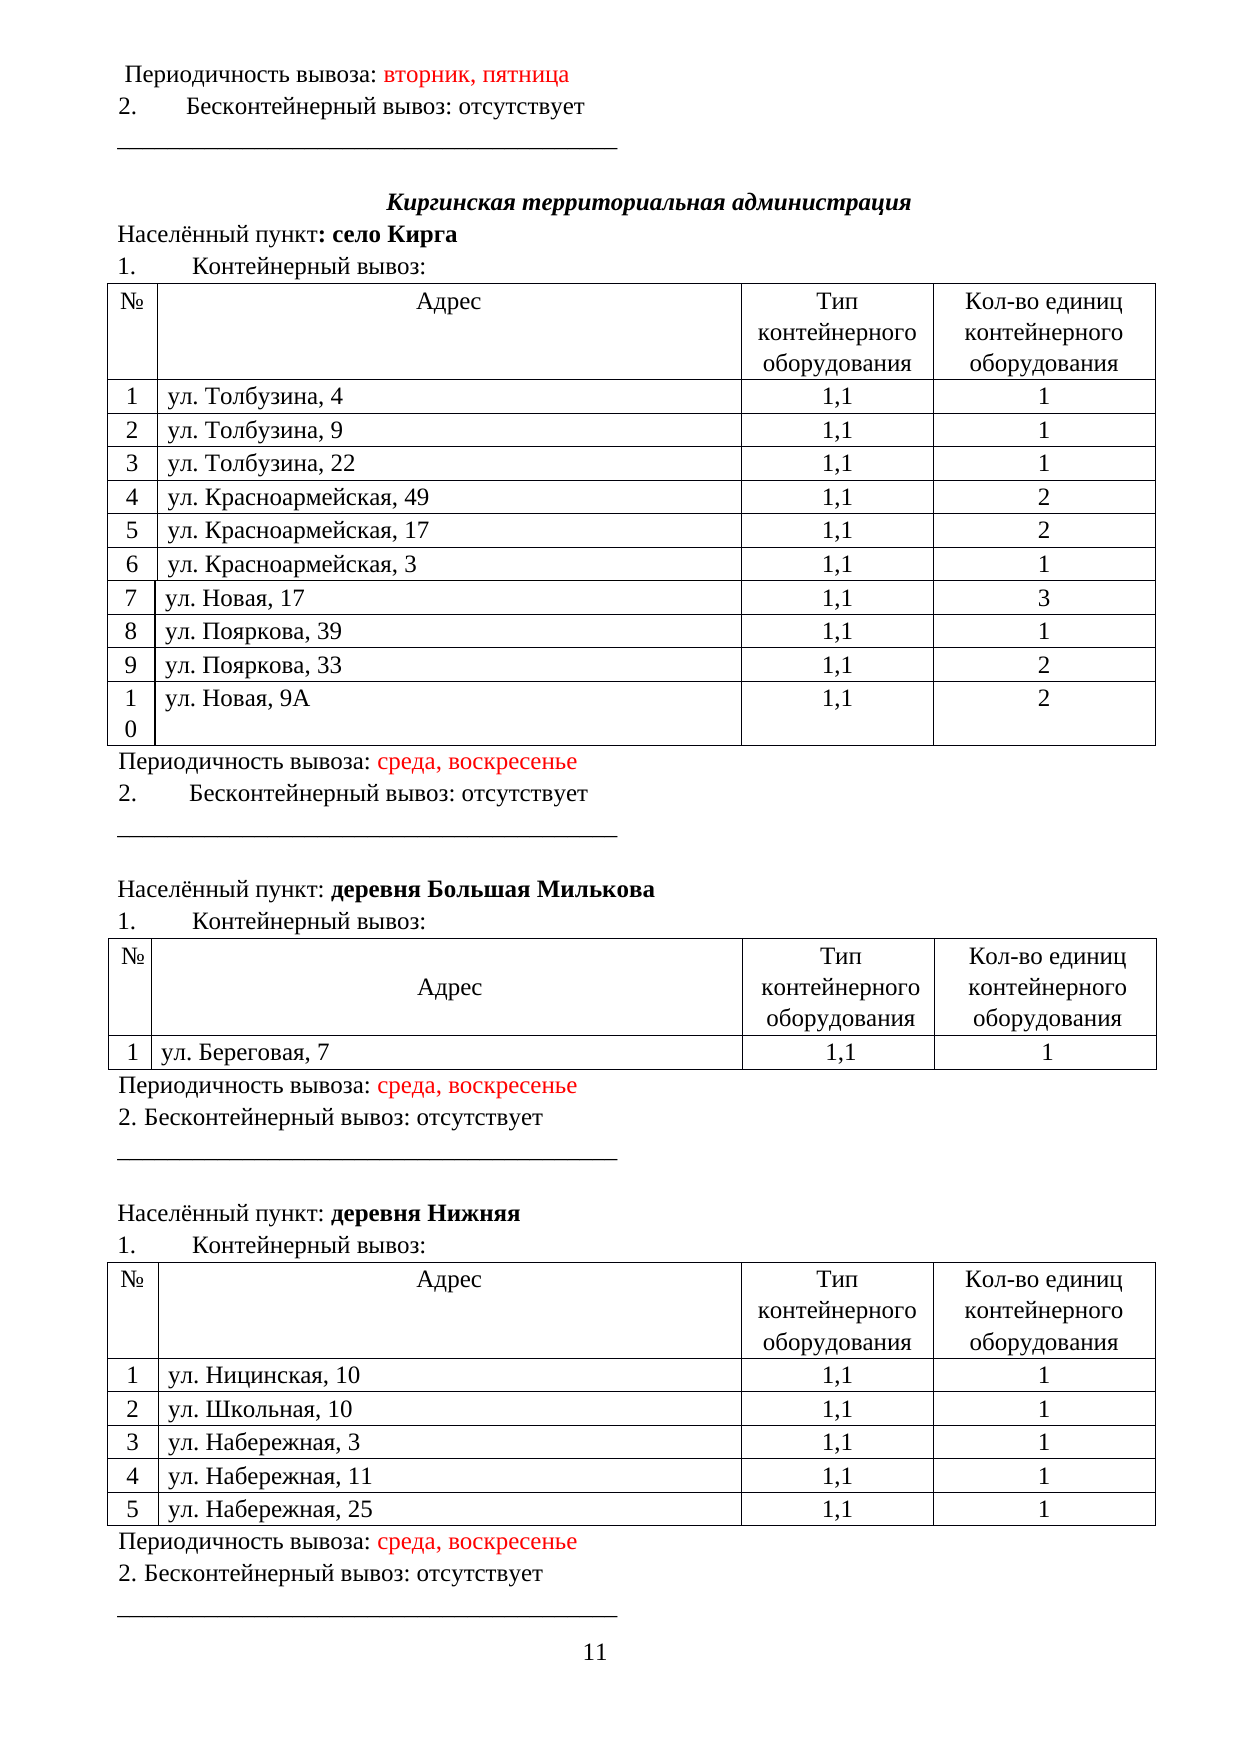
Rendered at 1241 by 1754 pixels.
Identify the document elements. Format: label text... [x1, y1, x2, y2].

table_cell 1 [934, 1426, 1155, 1458]
table_cell 3 [108, 1426, 158, 1458]
text Периодичность вывоза: вторник, пятница [118, 59, 1181, 88]
table_header Адрес [158, 284, 741, 379]
table_cell 1,1 [742, 648, 933, 681]
table_cell 8 [108, 615, 154, 647]
table_cell 9 [108, 648, 154, 681]
table_header Тип контейнерного оборудования [743, 939, 934, 1035]
table_cell 1,1 [742, 1493, 933, 1525]
table_header № [108, 284, 157, 379]
table_cell 1 [935, 1036, 1156, 1069]
text 1. Контейнерный вывоз: [117, 1230, 1181, 1258]
table_cell 2 [934, 648, 1155, 681]
table_cell ул. Береговая, 7 [152, 1036, 742, 1069]
table_cell 1,1 [742, 1426, 933, 1458]
text 1. Контейнерный вывоз: [117, 906, 1181, 935]
table_cell 1,1 [742, 581, 933, 614]
table_cell 2 [934, 682, 1155, 745]
table_cell 4 [108, 1459, 158, 1492]
table_cell 1 [109, 1036, 151, 1069]
table_cell 1,1 [742, 682, 933, 745]
table_cell ул. Пояркова, 39 [156, 615, 741, 647]
table_cell 1 [108, 380, 157, 412]
table_cell ул. Красноармейская, 17 [158, 514, 741, 547]
table_cell 1,1 [742, 481, 933, 513]
table_cell ул. Набережная, 11 [159, 1459, 741, 1492]
table_cell 2 [108, 414, 157, 446]
table_cell 1,1 [742, 414, 933, 446]
table_header Тип контейнерного оборудования [742, 284, 933, 379]
table_cell 2 [934, 481, 1155, 513]
text 2. Бесконтейнерный вывоз: отсутствует [118, 91, 1181, 120]
table_cell 1 [934, 615, 1155, 647]
table_cell ул. Красноармейская, 49 [158, 481, 741, 513]
text 2. Бесконтейнерный вывоз: отсутствует [118, 1102, 1181, 1131]
table_cell 2 [934, 514, 1155, 547]
text Периодичность вывоза: среда, воскресенье [118, 1526, 1181, 1555]
table_cell ул. Новая, 9А [156, 682, 741, 745]
table_header Кол-во единиц контейнерного оборудования [934, 1263, 1155, 1358]
text 2. Бесконтейнерный вывоз: отсутствует [118, 778, 1181, 807]
text 1. Контейнерный вывоз: [117, 251, 1181, 280]
table_cell 1 [934, 1359, 1155, 1391]
table_cell 1 [934, 414, 1155, 446]
text Населённый пункт: деревня Большая Милькова [117, 874, 1181, 903]
table_cell 1,1 [742, 1392, 933, 1425]
table_header Адрес [159, 1263, 741, 1358]
table_cell ул. Толбузина, 22 [158, 447, 741, 479]
text ________________________________________ [117, 1591, 1181, 1619]
text ________________________________________ [117, 123, 1181, 152]
table_cell ул. Набережная, 25 [159, 1493, 741, 1525]
table_cell 5 [108, 1493, 158, 1525]
table_cell 1 [934, 548, 1155, 580]
text Периодичность вывоза: среда, воскресенье [118, 1070, 1181, 1099]
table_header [934, 284, 1155, 379]
table_cell 1,1 [742, 615, 933, 647]
table_cell 4 [108, 481, 157, 513]
table_cell 1,1 [742, 514, 933, 547]
table_cell 7 [108, 581, 154, 614]
table_cell 1,1 [742, 380, 933, 412]
text Населённый пункт: деревня Нижняя [117, 1198, 1181, 1226]
table_header Тип контейнерного оборудования [742, 1263, 933, 1358]
table_cell 1 [108, 1359, 158, 1391]
table_cell ул. Школьная, 10 [159, 1392, 741, 1425]
table_cell ул. Толбузина, 4 [158, 380, 741, 412]
table_cell 1 [934, 1493, 1155, 1525]
table_cell 1 [934, 447, 1155, 479]
table_cell 2 [108, 1392, 158, 1425]
table_cell 1,1 [742, 1359, 933, 1391]
table_cell 6 [108, 548, 157, 580]
table_cell 1 [934, 1459, 1155, 1492]
text Населённый пункт: село Кирга [117, 219, 1181, 248]
table_header № [109, 939, 151, 1035]
table_cell 5 [108, 514, 157, 547]
table_cell ул. Новая, 17 [156, 581, 741, 614]
table_cell 1,1 [742, 548, 933, 580]
table_cell 1,1 [742, 447, 933, 479]
table_cell ул. Толбузина, 9 [158, 414, 741, 446]
text Киргинская территориальная администрация [117, 187, 1181, 215]
table_cell 3 [108, 447, 157, 479]
table_cell 1,1 [743, 1036, 934, 1069]
text ________________________________________ [117, 811, 1181, 839]
table_cell 1 [934, 380, 1155, 412]
text Периодичность вывоза: среда, воскресенье [118, 746, 1181, 775]
table_cell ул. Набережная, 3 [159, 1426, 741, 1458]
table_cell 1,1 [742, 1459, 933, 1492]
table_cell 1 [934, 1392, 1155, 1425]
text 2. Бесконтейнерный вывоз: отсутствует [118, 1558, 1181, 1587]
table_cell ул. Ницинская, 10 [159, 1359, 741, 1391]
table_header № [108, 1263, 158, 1358]
table_cell ул. Красноармейская, 3 [158, 548, 741, 580]
text ________________________________________ [117, 1134, 1181, 1163]
table_cell 3 [934, 581, 1155, 614]
table_cell 10 [108, 682, 154, 745]
table_header Адрес [152, 939, 742, 1035]
table_header Кол-во единиц контейнерного оборудования [935, 939, 1156, 1035]
table_cell ул. Пояркова, 33 [156, 648, 741, 681]
